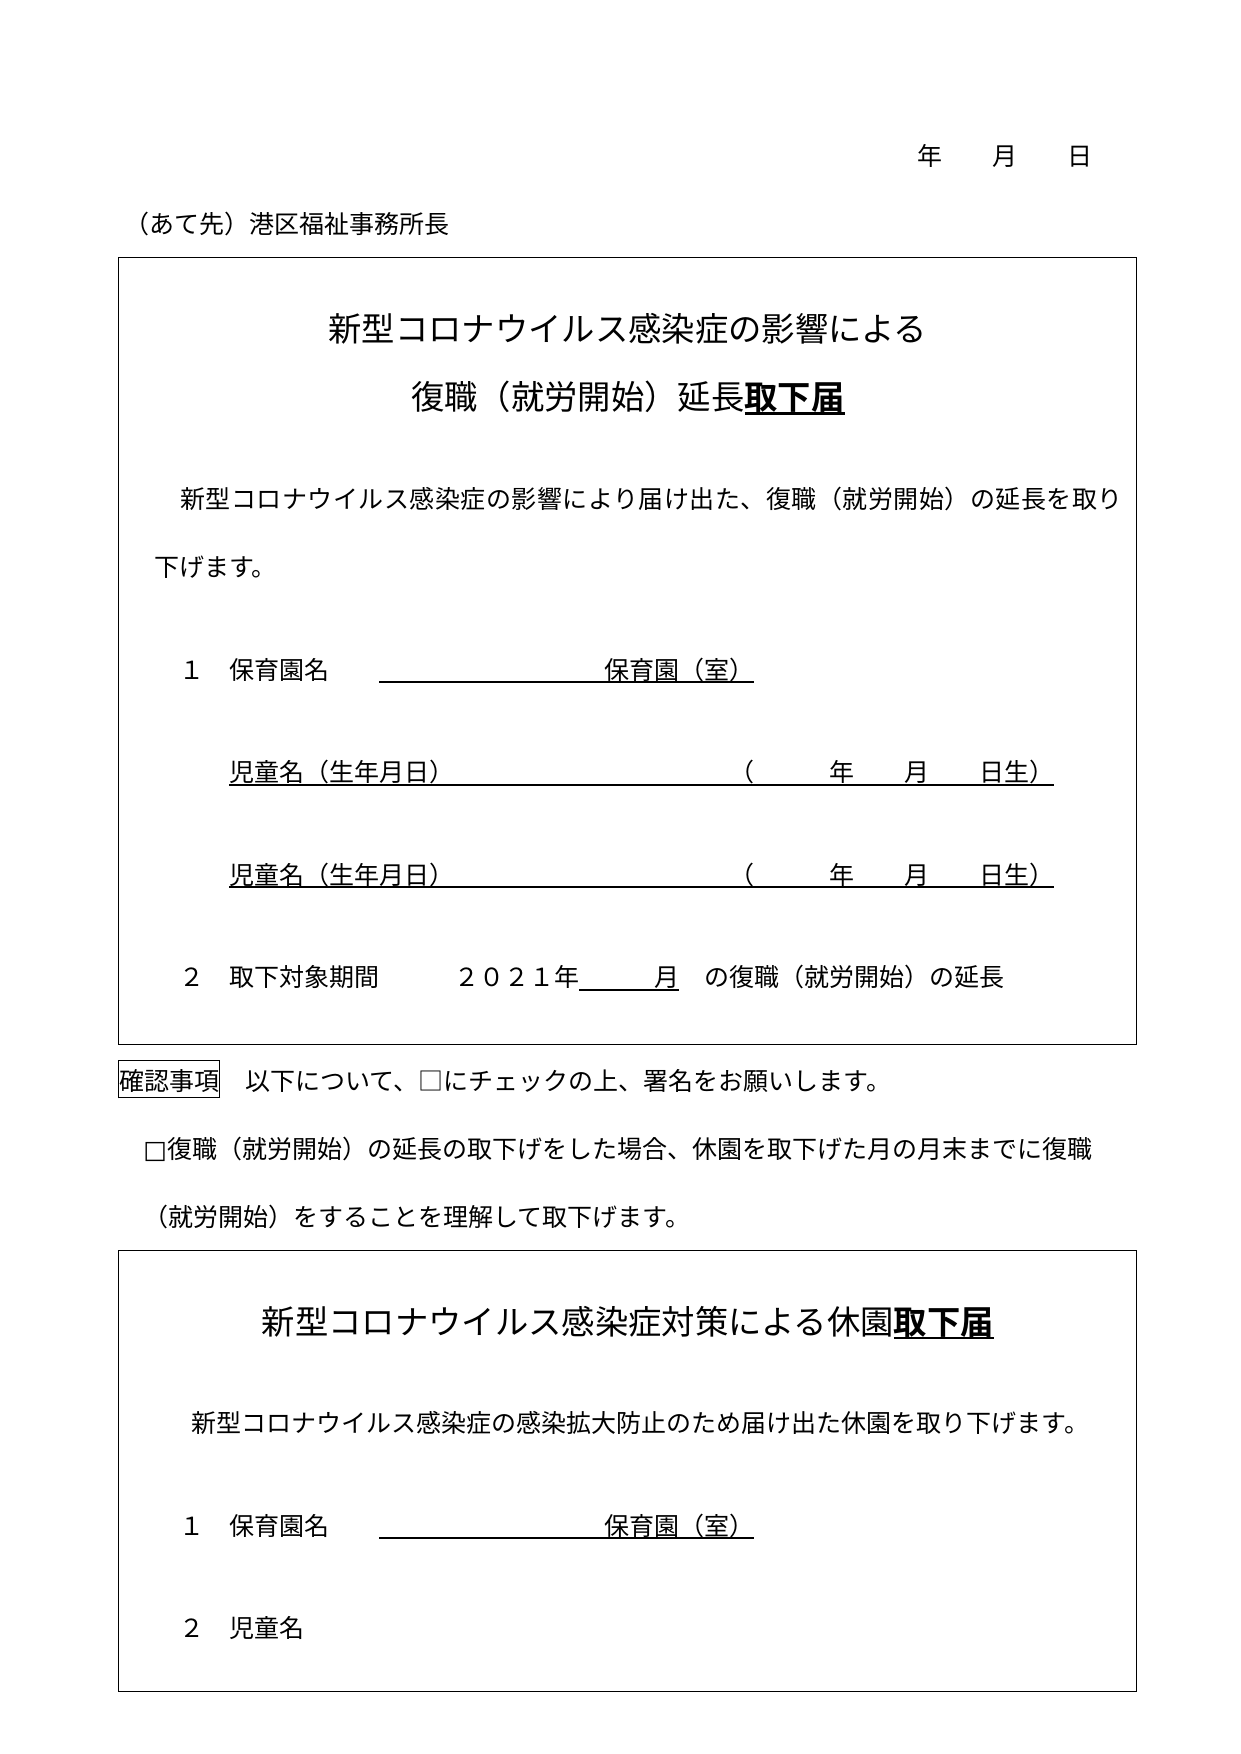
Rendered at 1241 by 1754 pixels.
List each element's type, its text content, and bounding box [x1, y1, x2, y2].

text 確認事項 以下について、□にチェックの上、署名をお願いします。 [118, 1045, 1092, 1113]
text 年 月 日 [118, 121, 1092, 189]
text （就労開始）をすることを理解して取下げます。 [118, 1182, 1092, 1250]
text □復職（就労開始）の延長の取下げをした場合、休園を取下げた月の月末までに復職 [118, 1113, 1092, 1182]
table_header 新型コロナウイルス感染症の影響による 復職（就労開始）延長取下届 新型コロナウイルス感染症の影響により届け出た、復職（就労開始）の延長を取り下げます。 １ 保育園名 保育園（室） 児童名（生年月日） （ 年 月 日生） 児童名（生年月日） （ 年 月 日生） ２ 取下対象期間 ２０２１年 月 の復職（就労開始）の延長 [119, 258, 1136, 1044]
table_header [119, 1251, 1136, 1691]
text （あて先）港区福祉事務所長 [118, 189, 992, 257]
